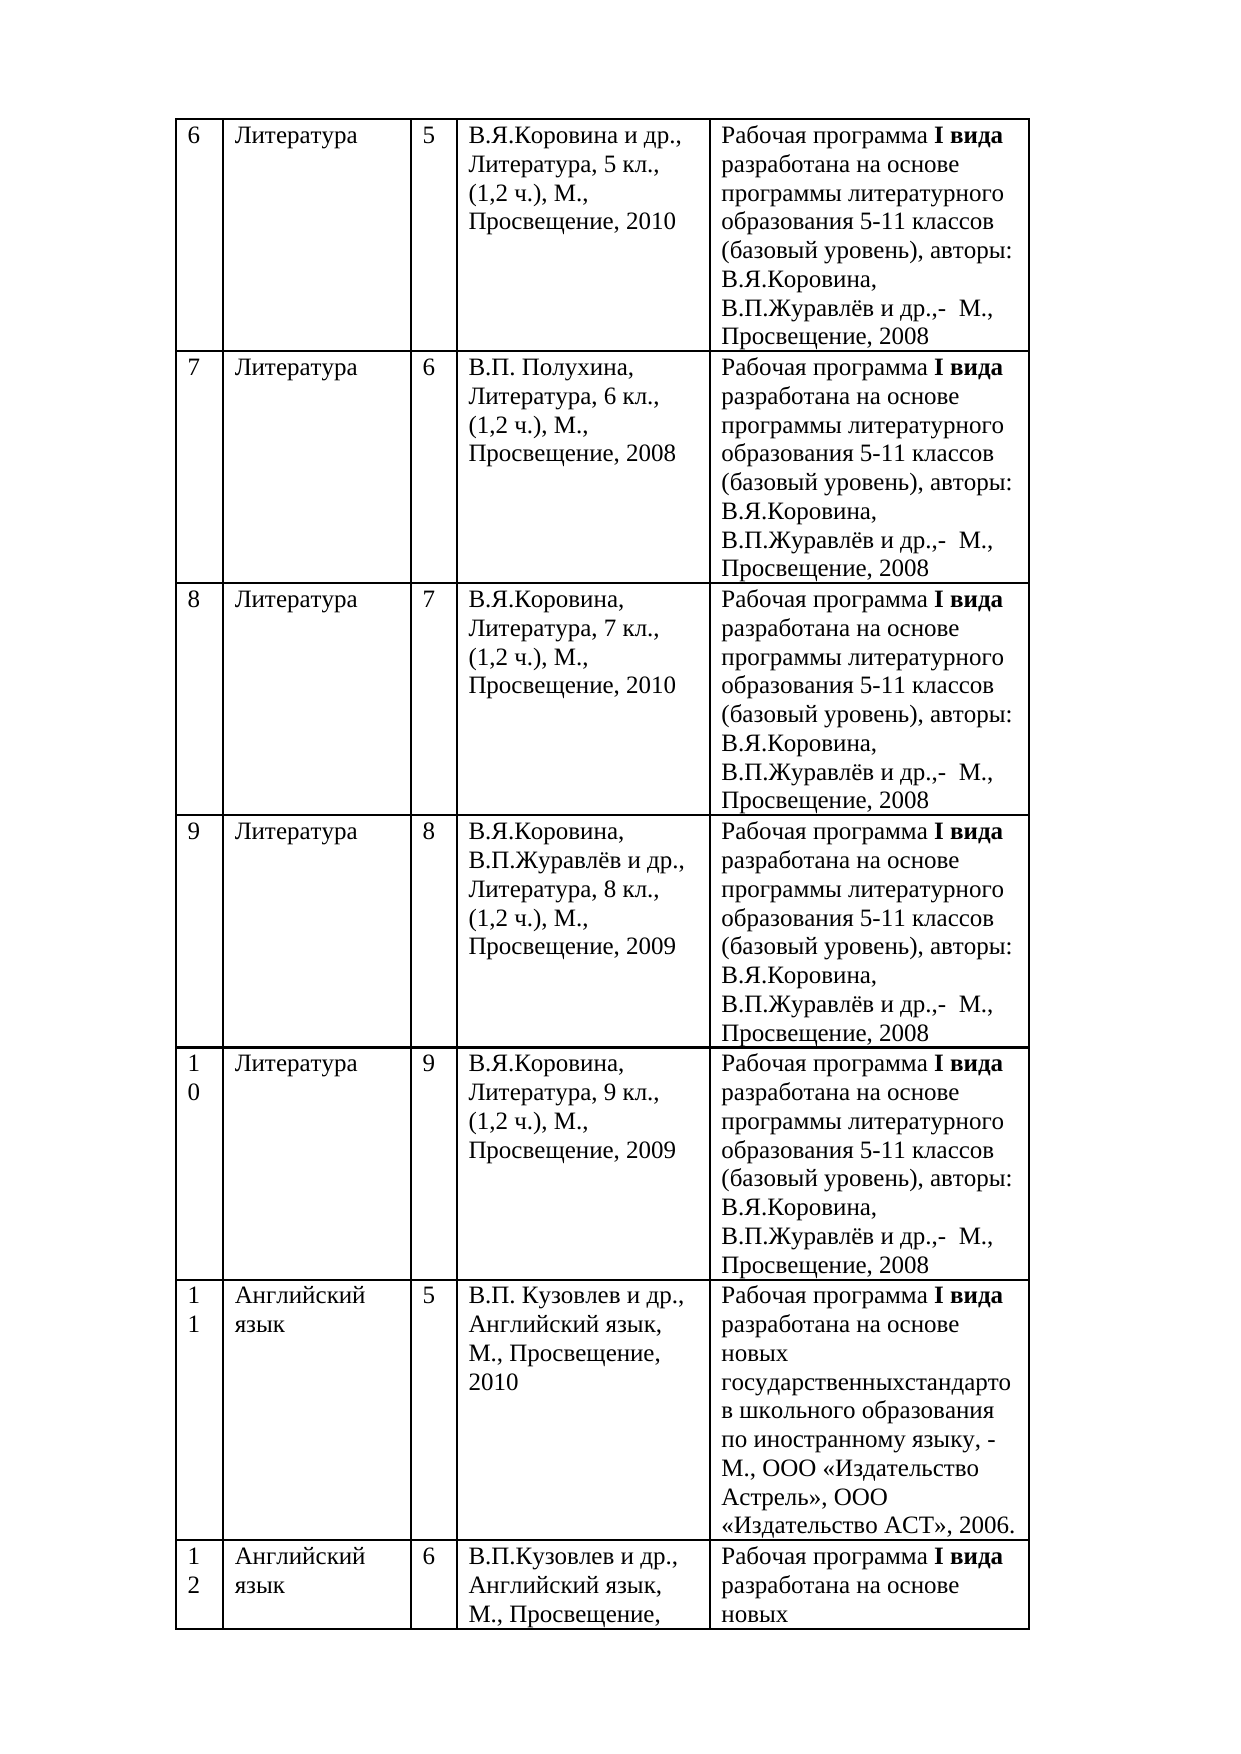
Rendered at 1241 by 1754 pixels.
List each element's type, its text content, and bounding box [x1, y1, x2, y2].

table_cell Литература [224, 120, 410, 350]
table_cell Литература [224, 584, 410, 814]
table_cell В.Я.Коровина, Литература, 7 кл., (1,2 ч.), М., Просвещение, 2010 [458, 584, 709, 814]
table_cell 5 [412, 1281, 456, 1539]
table_cell Литература [224, 1049, 410, 1278]
table_cell 8 [177, 584, 222, 814]
table_cell Рабочая программа I вида разработана на основе программы литературного образования 5-11 классов (базовый уровень), авторы: В.Я.Коровина, В.П.Журавлёв и др.,- М., Просвещение, 2008 [711, 1049, 1028, 1278]
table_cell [711, 1541, 1028, 1628]
table_cell В.Я.Коровина, В.П.Журавлёв и др., Литература, 8 кл., (1,2 ч.), М., Просвещение, 2009 [458, 816, 709, 1046]
table_cell В.Я.Коровина и др., Литература, 5 кл., (1,2 ч.), М., Просвещение, 2010 [458, 120, 709, 350]
table_cell 10 [177, 1049, 222, 1278]
table_cell 6 [177, 120, 222, 350]
table_cell В.П. Кузовлев и др., Английский язык, М., Просвещение, 2010 [458, 1281, 709, 1539]
table_cell Рабочая программа I вида разработана на основе программы литературного образования 5-11 классов (базовый уровень), авторы: В.Я.Коровина, В.П.Журавлёв и др.,- М., Просвещение, 2008 [711, 584, 1028, 814]
table_cell Английский язык [224, 1541, 410, 1628]
table_cell 6 [412, 352, 456, 582]
table_cell В.Я.Коровина, Литература, 9 кл., (1,2 ч.), М., Просвещение, 2009 [458, 1049, 709, 1278]
table_cell Рабочая программа I вида разработана на основе программы литературного образования 5-11 классов (базовый уровень), авторы: В.Я.Коровина, В.П.Журавлёв и др.,- М., Просвещение, 2008 [711, 352, 1028, 582]
table_cell 7 [412, 584, 456, 814]
table_cell 6 [412, 1541, 456, 1628]
table_cell 12 [177, 1541, 222, 1628]
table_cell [458, 1541, 709, 1628]
table_cell В.П. Полухина, Литература, 6 кл., (1,2 ч.), М., Просвещение, 2008 [458, 352, 709, 582]
table_cell Рабочая программа I вида разработана на основе программы литературного образования 5-11 классов (базовый уровень), авторы: В.Я.Коровина, В.П.Журавлёв и др.,- М., Просвещение, 2008 [711, 120, 1028, 350]
table_cell Английский язык [224, 1281, 410, 1539]
table_cell 8 [412, 816, 456, 1046]
table_cell 9 [177, 816, 222, 1046]
table_cell Литература [224, 352, 410, 582]
table_cell 7 [177, 352, 222, 582]
table_cell 9 [412, 1049, 456, 1278]
table_cell Рабочая программа I вида разработана на основе программы литературного образования 5-11 классов (базовый уровень), авторы: В.Я.Коровина, В.П.Журавлёв и др.,- М., Просвещение, 2008 [711, 816, 1028, 1046]
table_cell 11 [177, 1281, 222, 1539]
table_cell 5 [412, 120, 456, 350]
table_cell Литература [224, 816, 410, 1046]
